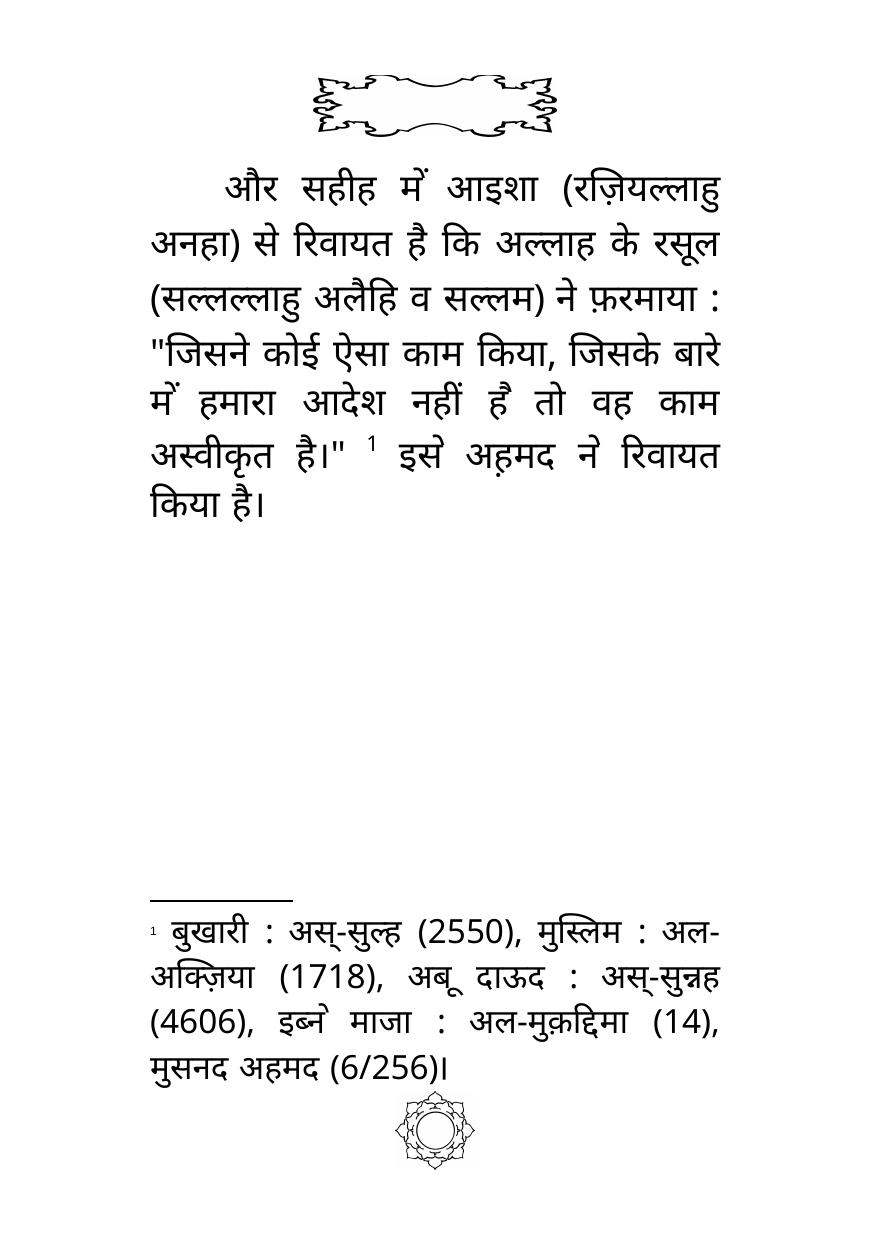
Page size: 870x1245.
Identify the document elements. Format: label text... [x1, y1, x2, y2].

picture [313, 75, 557, 137]
picture [395, 1091, 475, 1170]
text और सहीह में आइशा (रज़ियल्लाहु अनहा) से रिवायत है कि अल्लाह के रसूल (सल्लल्लाहु अलैहि व सल्लम) ने फ़रमाया : "जिसने कोई ऐसा काम किया, जिसके बारे में हमारा आदेश नहीं है तो वह काम अस्वीकृत है।" इसे अह़मद ने रिवायत किया है। [150, 161, 720, 526]
